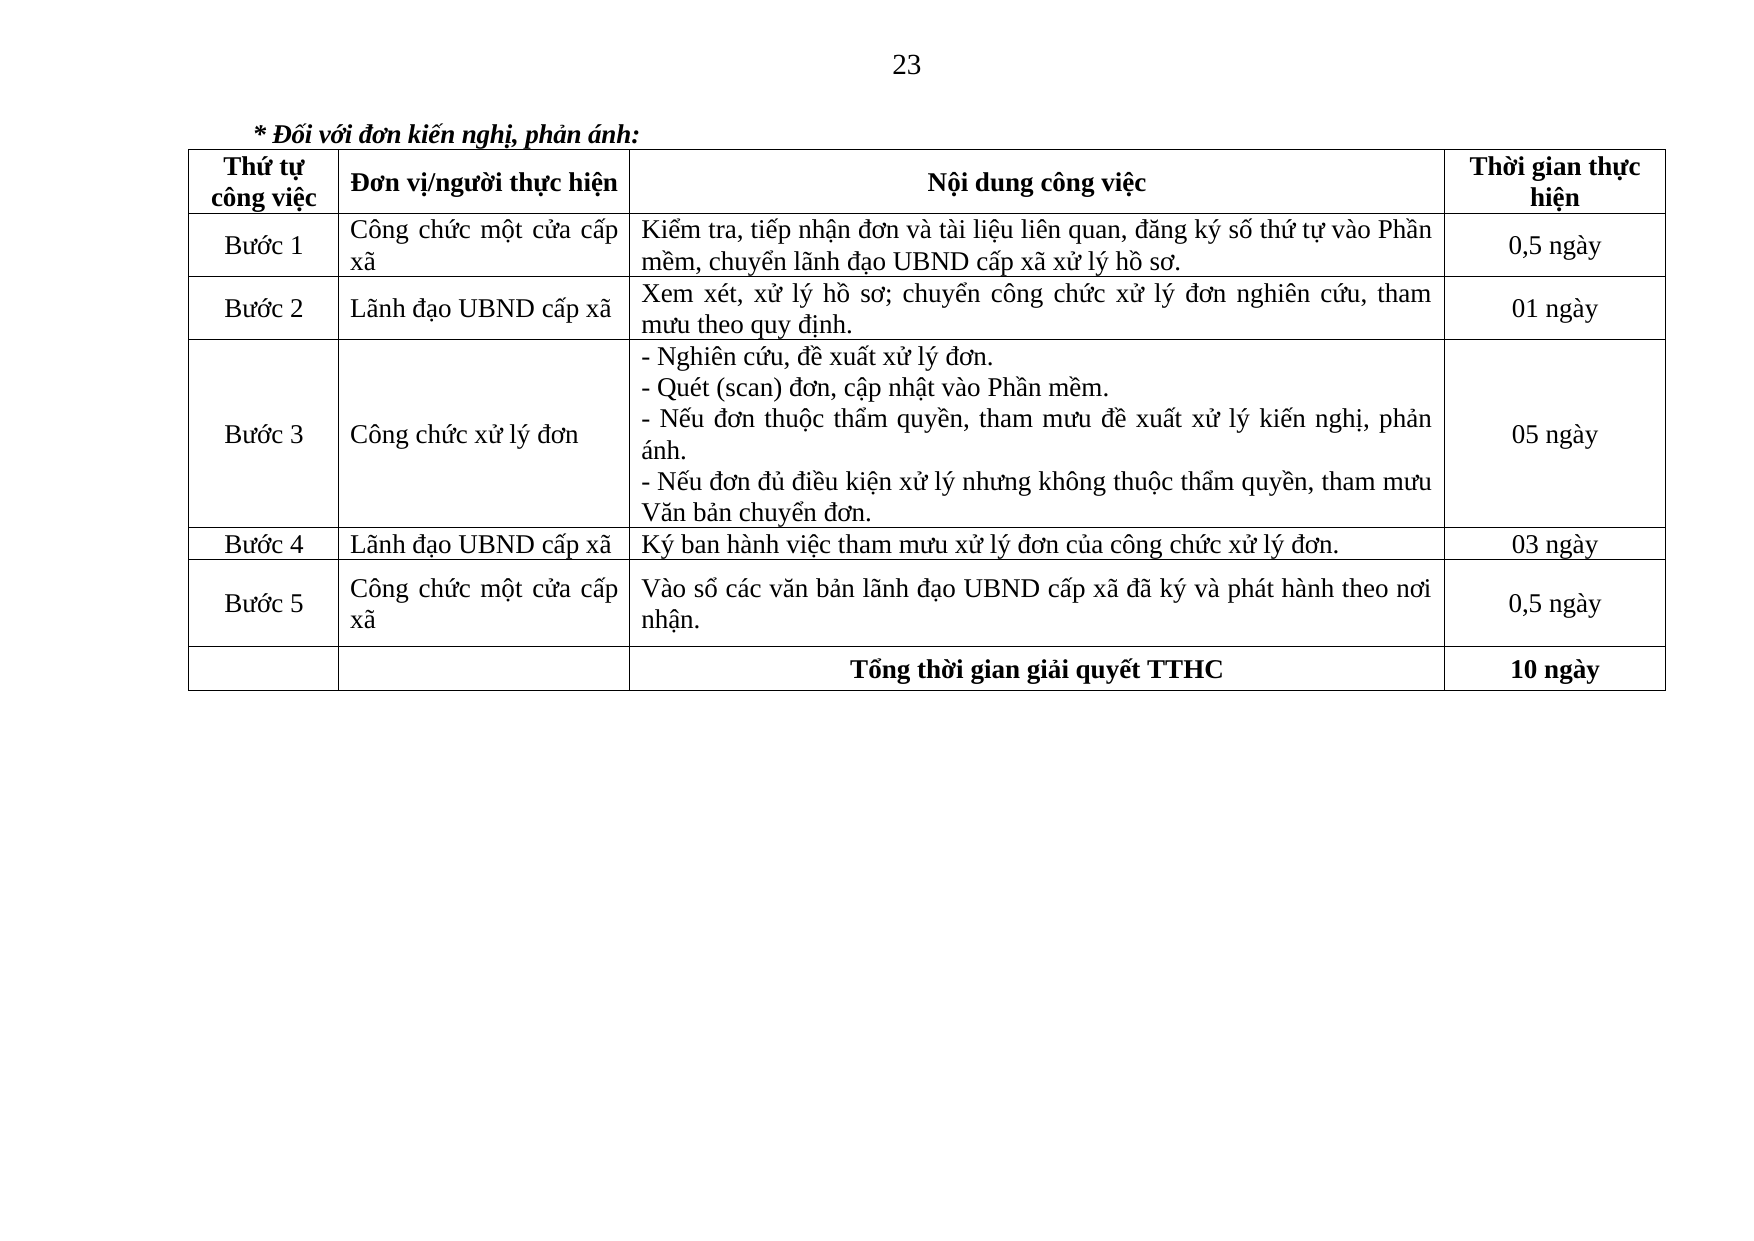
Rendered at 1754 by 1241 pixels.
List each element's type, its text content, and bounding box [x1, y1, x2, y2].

table_cell 05 ngày [1445, 340, 1665, 527]
table_cell - Nghiên cứu, đề xuất xử lý đơn. - Quét (scan) đơn, cập nhật vào Phần mềm. - Nếu đơn thuộc thẩm quyền, tham mưu đề xuất xử lý kiến nghị, phản ánh. - Nếu đơn đủ điều kiện xử lý nhưng không thuộc thẩm quyền, tham mưu Văn bản chuyển đơn. [630, 340, 1444, 527]
table_cell Bước 3 [189, 340, 338, 527]
table_cell Công chức xử lý đơn [339, 340, 629, 527]
table_cell 10 ngày [1445, 647, 1665, 690]
table_cell 0,5 ngày [1445, 560, 1665, 646]
table_header Thời gian thực hiện [1445, 150, 1665, 213]
table_cell Bước 1 [189, 214, 338, 276]
table_cell Bước 4 [189, 528, 338, 559]
table_cell Lãnh đạo UBND cấp xã [339, 528, 629, 559]
table_cell Lãnh đạo UBND cấp xã [339, 277, 629, 339]
table_cell 01 ngày [1445, 277, 1665, 339]
table_header Đơn vị/người thực hiện [339, 150, 629, 213]
table_cell [189, 647, 338, 690]
text * Đối với đơn kiến nghị, phản ánh: [177, 118, 1636, 149]
table_cell Vào sổ các văn bản lãnh đạo UBND cấp xã đã ký và phát hành theo nơi nhận. [630, 560, 1444, 646]
table_cell 03 ngày [1445, 528, 1665, 559]
table_header Nội dung công việc [630, 150, 1444, 213]
table_cell Bước 5 [189, 560, 338, 646]
table_cell 0,5 ngày [1445, 214, 1665, 276]
table_cell Công chức một cửa cấp xã [339, 560, 629, 646]
table_cell [339, 647, 629, 690]
table_cell Công chức một cửa cấp xã [339, 214, 629, 276]
table_cell Xem xét, xử lý hồ sơ; chuyển công chức xử lý đơn nghiên cứu, tham mưu theo quy định. [630, 277, 1444, 339]
table_cell Bước 2 [189, 277, 338, 339]
table_cell Kiểm tra, tiếp nhận đơn và tài liệu liên quan, đăng ký số thứ tự vào Phần mềm, chuyển lãnh đạo UBND cấp xã xử lý hồ sơ. [630, 214, 1444, 276]
table_header Thứ tự công việc [189, 150, 338, 213]
table_cell Ký ban hành việc tham mưu xử lý đơn của công chức xử lý đơn. [630, 528, 1444, 559]
table_cell Tổng thời gian giải quyết TTHC [630, 647, 1444, 690]
